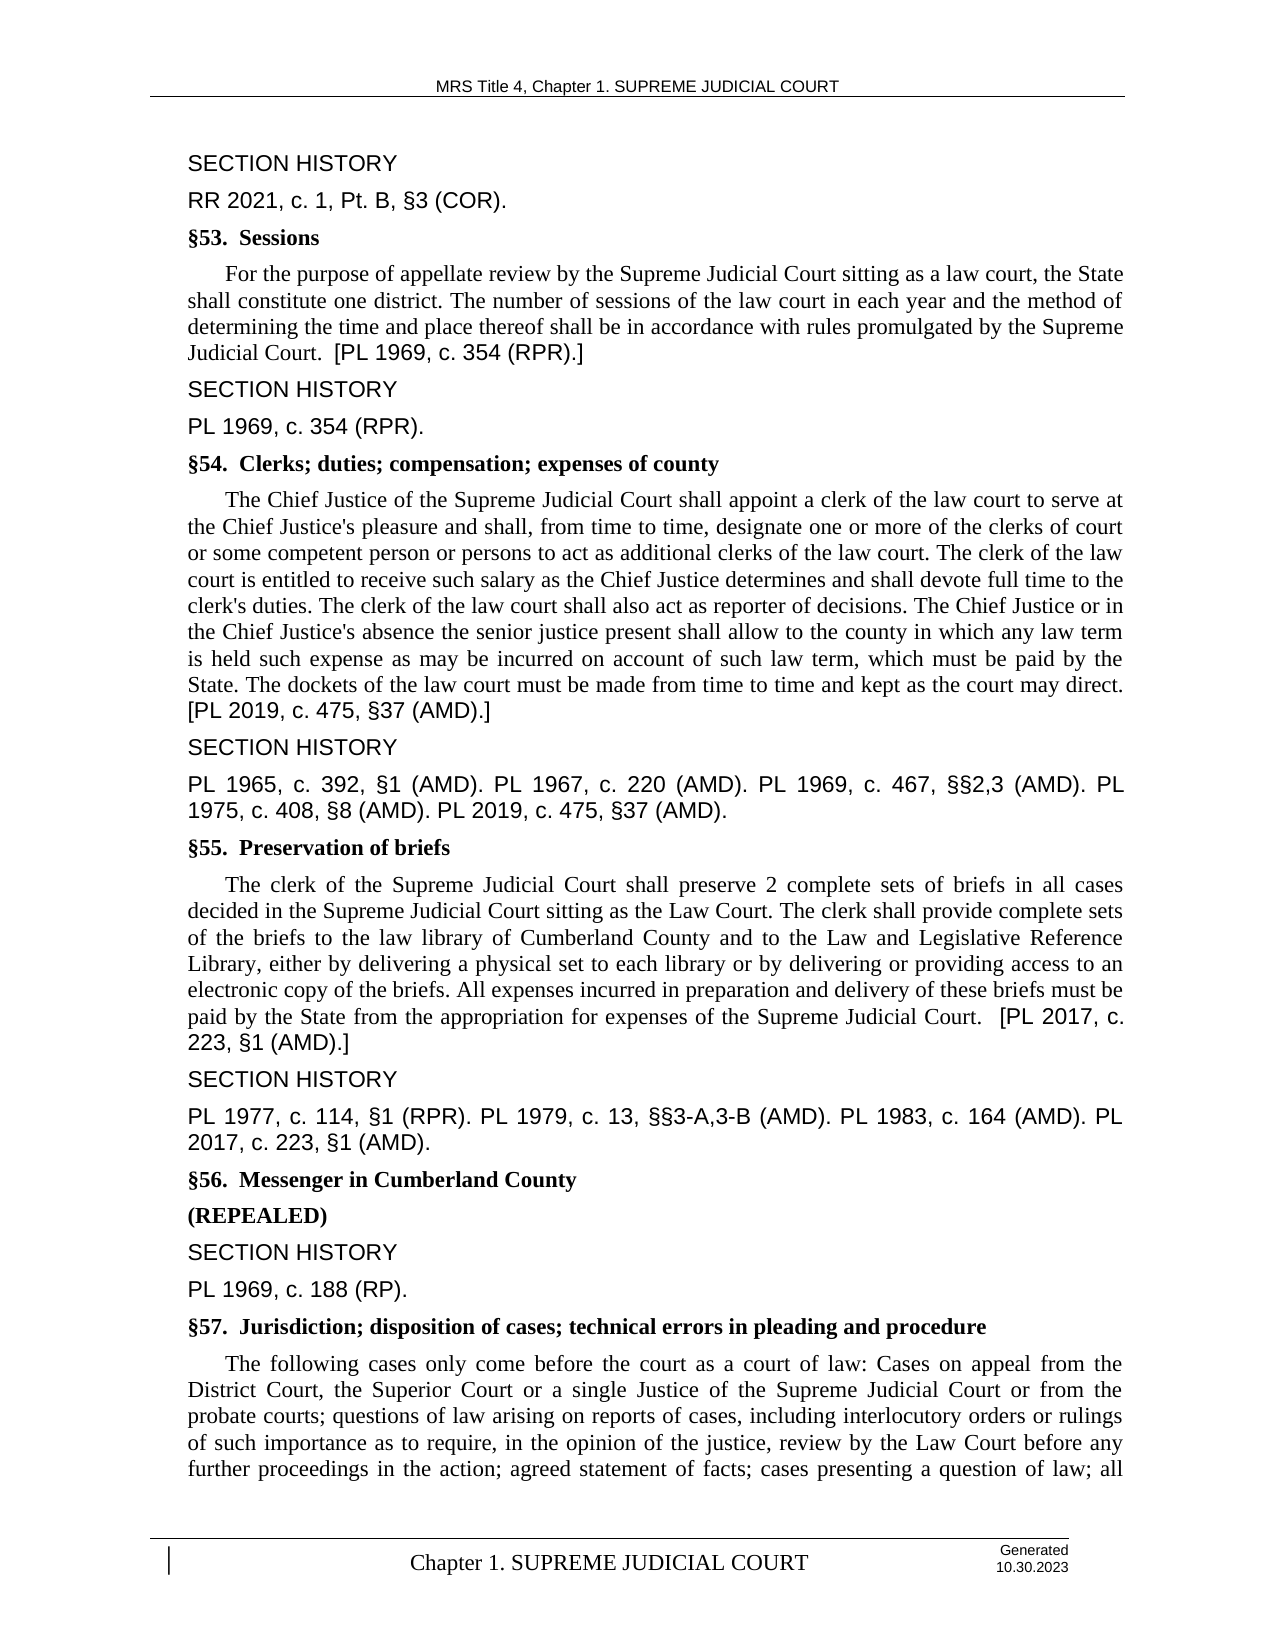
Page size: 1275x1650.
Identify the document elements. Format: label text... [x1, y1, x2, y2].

text RR 2021, c. 1, Pt. B, §3 (COR). [187, 187, 1125, 213]
text SECTION HISTORY [187, 1239, 1125, 1266]
text (REPEALED) [187, 1202, 1125, 1229]
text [187, 1349, 1125, 1481]
text For the purpose of appellate review by the Supreme Judicial Court sitting as a law court, the State shall constitute one district. The number of sessions of the law court in each year and the method of determining the time and place thereof shall be in accordance with rules promulgated by the Supreme Judicial Court. [PL 1969, c. 354 (RPR).] [187, 260, 1125, 366]
text PL 1977, c. 114, §1 (RPR). PL 1979, c. 13, §§3-A,3-B (AMD). PL 1983, c. 164 (AMD). PL 2017, c. 223, §1 (AMD). [187, 1103, 1125, 1155]
text §56. Messenger in Cumberland County [187, 1166, 1125, 1192]
text SECTION HISTORY [187, 1066, 1125, 1092]
text PL 1965, c. 392, §1 (AMD). PL 1967, c. 220 (AMD). PL 1969, c. 467, §§2,3 (AMD). PL 1975, c. 408, §8 (AMD). PL 2019, c. 475, §37 (AMD). [187, 771, 1125, 824]
text SECTION HISTORY [187, 376, 1125, 403]
text The Chief Justice of the Supreme Judicial Court shall appoint a clerk of the law court to serve at the Chief Justice's pleasure and shall, from time to time, designate one or more of the clerks of court or some competent person or persons to act as additional clerks of the law court. The clerk of the law court is entitled to receive such salary as the Chief Justice determines and shall devote full time to the clerk's duties. The clerk of the law court shall also act as reporter of decisions. The Chief Justice or in the Chief Justice's absence the senior justice present shall allow to the county in which any law term is held such expense as may be incurred on account of such law term, which must be paid by the State. The dockets of the law court must be made from time to time and kept as the court may direct. [PL 2019, c. 475, §37 (AMD).] [187, 487, 1125, 724]
text §53. Sessions [187, 223, 1125, 250]
text SECTION HISTORY [187, 734, 1125, 761]
text §54. Clerks; duties; compensation; expenses of county [187, 450, 1125, 476]
text The clerk of the Supreme Judicial Court shall preserve 2 complete sets of briefs in all cases decided in the Supreme Judicial Court sitting as the Law Court. The clerk shall provide complete sets of the briefs to the law library of Cumberland County and to the Law and Legislative Reference Library, either by delivering a physical set to each library or by delivering or providing access to an electronic copy of the briefs. All expenses incurred in preparation and delivery of these briefs must be paid by the State from the appropriation for expenses of the Supreme Judicial Court. [PL 2017, c. 223, §1 (AMD).] [187, 871, 1125, 1055]
text §57. Jurisdiction; disposition of cases; technical errors in pleading and procedure [187, 1313, 1125, 1339]
text §55. Preservation of briefs [187, 834, 1125, 860]
text PL 1969, c. 188 (RP). [187, 1276, 1125, 1302]
text SECTION HISTORY [187, 150, 1125, 176]
text PL 1969, c. 354 (RPR). [187, 413, 1125, 439]
